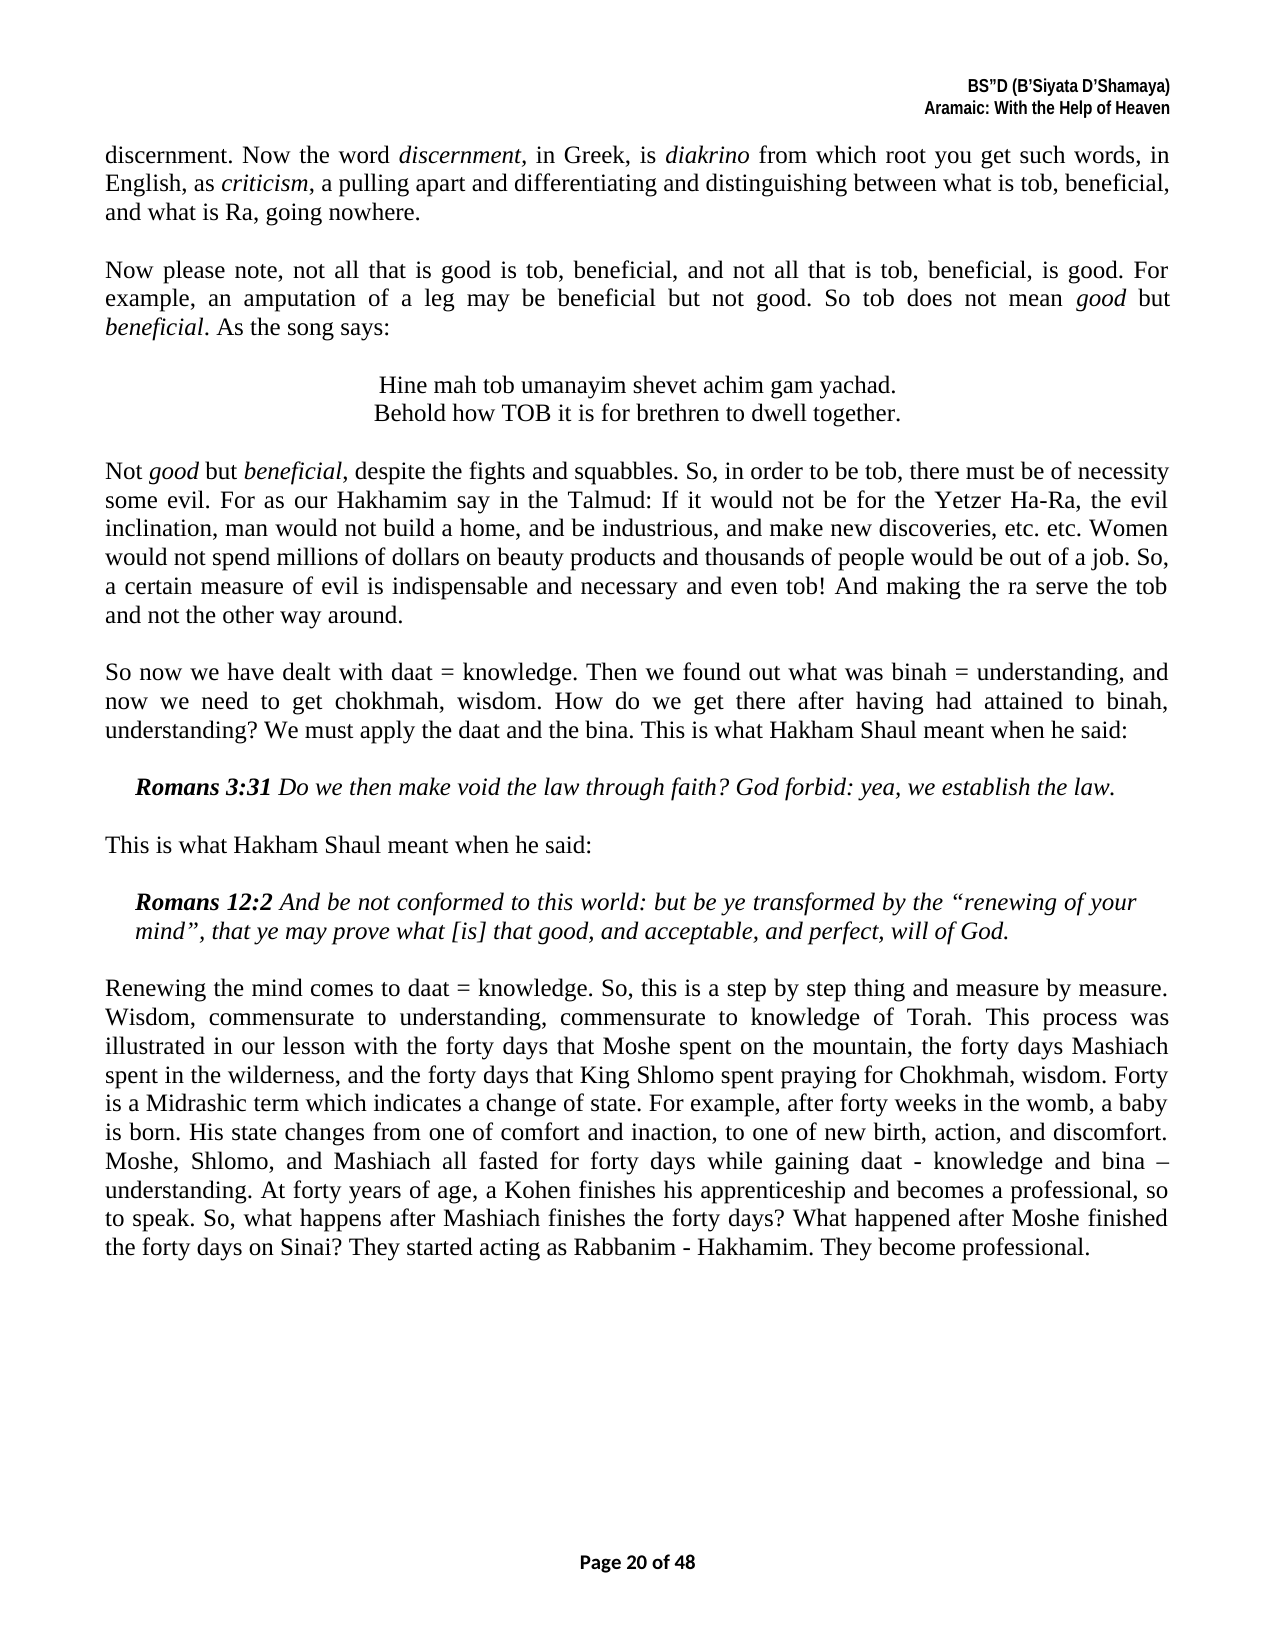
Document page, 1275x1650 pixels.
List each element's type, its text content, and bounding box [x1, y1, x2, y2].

text Hine mah tob umanayim shevet achim gam yachad. [105, 370, 1170, 398]
text This is what Hakham Shaul meant when he said: [105, 830, 1170, 858]
text Romans 3:31 Do we then make void the law through faith? God forbid: yea, we establish the law. [135, 772, 1140, 801]
text Renewing the mind comes to daat = knowledge. So, this is a step by step thing and measure by measure. Wisdom, commensurate to understanding, commensurate to knowledge of Torah. This process was illustrated in our lesson with the forty days that Moshe spent on the mountain, the forty days Mashiach spent in the wilderness, and the forty days that King Shlomo spent praying for Chokhmah, wisdom. Forty is a Midrashic term which indicates a change of state. For example, after forty weeks in the womb, a baby is born. His state changes from one of comfort and inaction, to one of new birth, action, and discomfort. Moshe, Shlomo, and Mashiach all fasted for forty days while gaining daat - knowledge and bina – understanding. At forty years of age, a Kohen finishes his apprenticeship and becomes a professional, so to speak. So, what happens after Mashiach finishes the forty days? What happened after Moshe finished the forty days on Sinai? They started acting as Rabbanim - Hakhamim. They become professional. [105, 973, 1170, 1261]
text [105, 140, 1170, 226]
text So now we have dealt with daat = knowledge. Then we found out what was binah = understanding, and now we need to get chokhmah, wisdom. How do we get there after having had attained to binah, understanding? We must apply the daat and the bina. This is what Hakham Shaul meant when he said: [105, 657, 1170, 743]
text Not good but beneficial, despite the fights and squabbles. So, in order to be tob, there must be of necessity some evil. For as our Hakhamim say in the Talmud: If it would not be for the Yetzer Ha-Ra, the evil inclination, man would not build a home, and be industrious, and make new discoveries, etc. etc. Women would not spend millions of dollars on beauty products and thousands of people would be out of a job. So, a certain measure of evil is indispensable and necessary and even tob! And making the ra serve the tob and not the other way around. [105, 456, 1170, 628]
text Behold how TOB it is for brethren to dwell together. [105, 398, 1170, 427]
text Now please note, not all that is good is tob, beneficial, and not all that is tob, beneficial, is good. For example, an amputation of a leg may be beneficial but not good. So tob does not mean good but beneficial. As the song says: [105, 255, 1170, 341]
text Romans 12:2 And be not conformed to this world: but be ye transformed by the “renewing of your mind”, that ye may prove what [is] that good, and acceptable, and perfect, will of God. [135, 887, 1140, 945]
